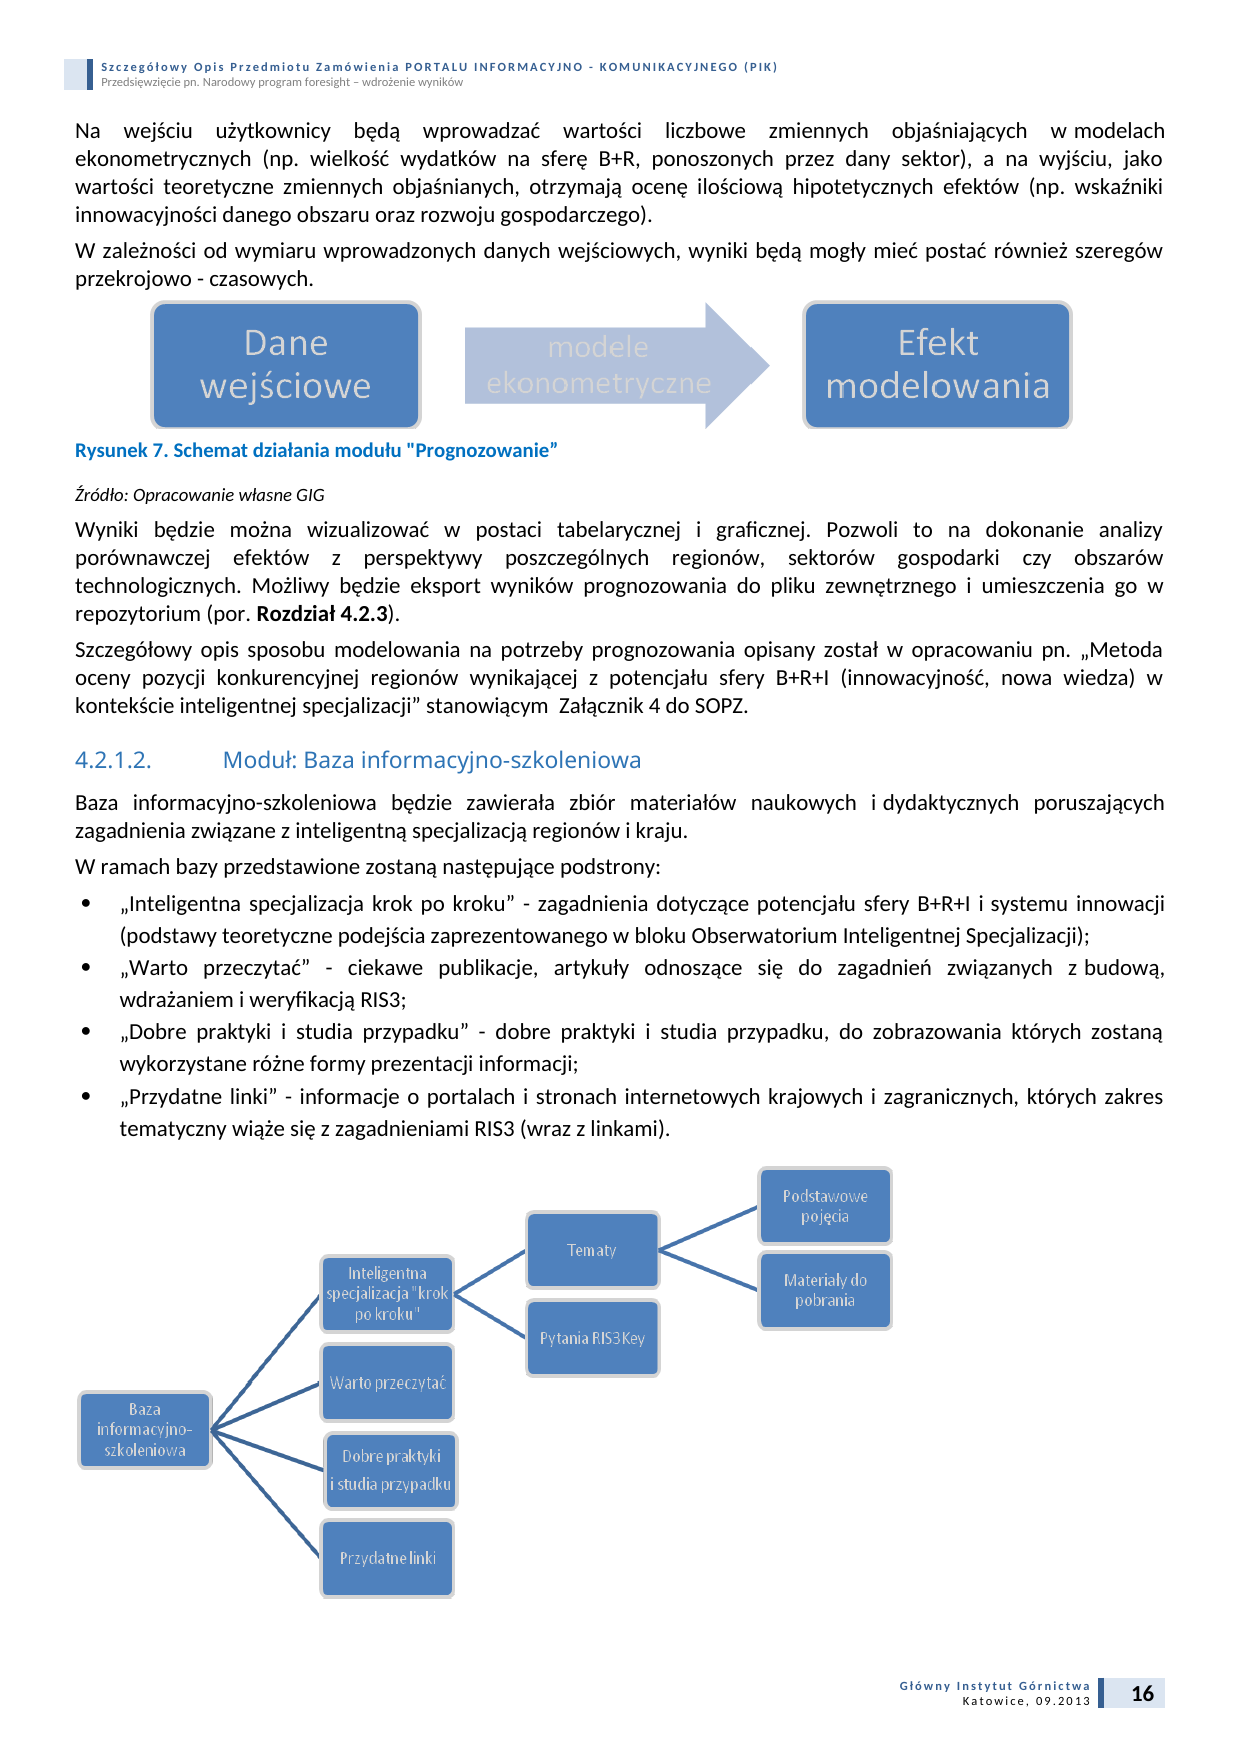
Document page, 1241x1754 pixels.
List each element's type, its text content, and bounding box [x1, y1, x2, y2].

text W zależności od wymiaru wprowadzonych danych wejściowych, wyniki będą mogły mieć postać również szeregów przekrojowo - czasowych. [75, 236, 1165, 292]
list „Przydatne linki” - informacje o portalach i stronach internetowych krajowych i zagranicznych, których zakres tematyczny wiąże się z zagadnieniami RIS3 (wraz z linkami). [82, 1082, 1165, 1142]
list „Inteligentna specjalizacja krok po kroku” - zagadnienia dotyczące potencjału sfery B+R+I i systemu innowacji (podstawy teoretyczne podejścia zaprezentowanego w bloku Obserwatorium Inteligentnej Specjalizacji); [82, 889, 1165, 949]
text Szczegółowy opis sposobu modelowania na potrzeby prognozowania opisany został w opracowaniu pn. „Metoda oceny pozycji konkurencyjnej regionów wynikającej z potencjału sfery B+R+I (innowacyjność, nowa wiedza) w kontekście inteligentnej specjalizacji” stanowiącym Załącznik 4 do SOPZ. [75, 635, 1165, 719]
text Źródło: Opracowanie własne GIG [75, 483, 1165, 506]
text Na wejściu użytkownicy będą wprowadzać wartości liczbowe zmiennych objaśniających w modelach ekonometrycznych (np. wielkość wydatków na sferę B+R, ponoszonych przez dany sektor), a na wyjściu, jako wartości teoretyczne zmiennych objaśnianych, otrzymają ocenę ilościową hipotetycznych efektów (np. wskaźniki innowacyjności danego obszaru oraz rozwoju gospodarczego). [75, 116, 1165, 228]
text W ramach bazy przedstawione zostaną następujące podstrony: [75, 852, 1165, 880]
list „Dobre praktyki i studia przypadku” - dobre praktyki i studia przypadku, do zobrazowania których zostaną wykorzystane różne formy prezentacji informacji; [82, 1017, 1165, 1078]
text Baza informacyjno-szkoleniowa będzie zawierała zbiór materiałów naukowych i dydaktycznych poruszających zagadnienia związane z inteligentną specjalizacją regionów i kraju. [75, 788, 1165, 844]
list „Warto przeczytać” - ciekawe publikacje, artykuły odnoszące się do zagadnień związanych z budową, wdrażaniem i weryfikacją RIS3; [82, 953, 1165, 1013]
subtitle Moduł: Baza informacyjno-szkoleniowa [75, 744, 1165, 775]
picture [148, 300, 1076, 429]
picture [75, 1166, 893, 1599]
